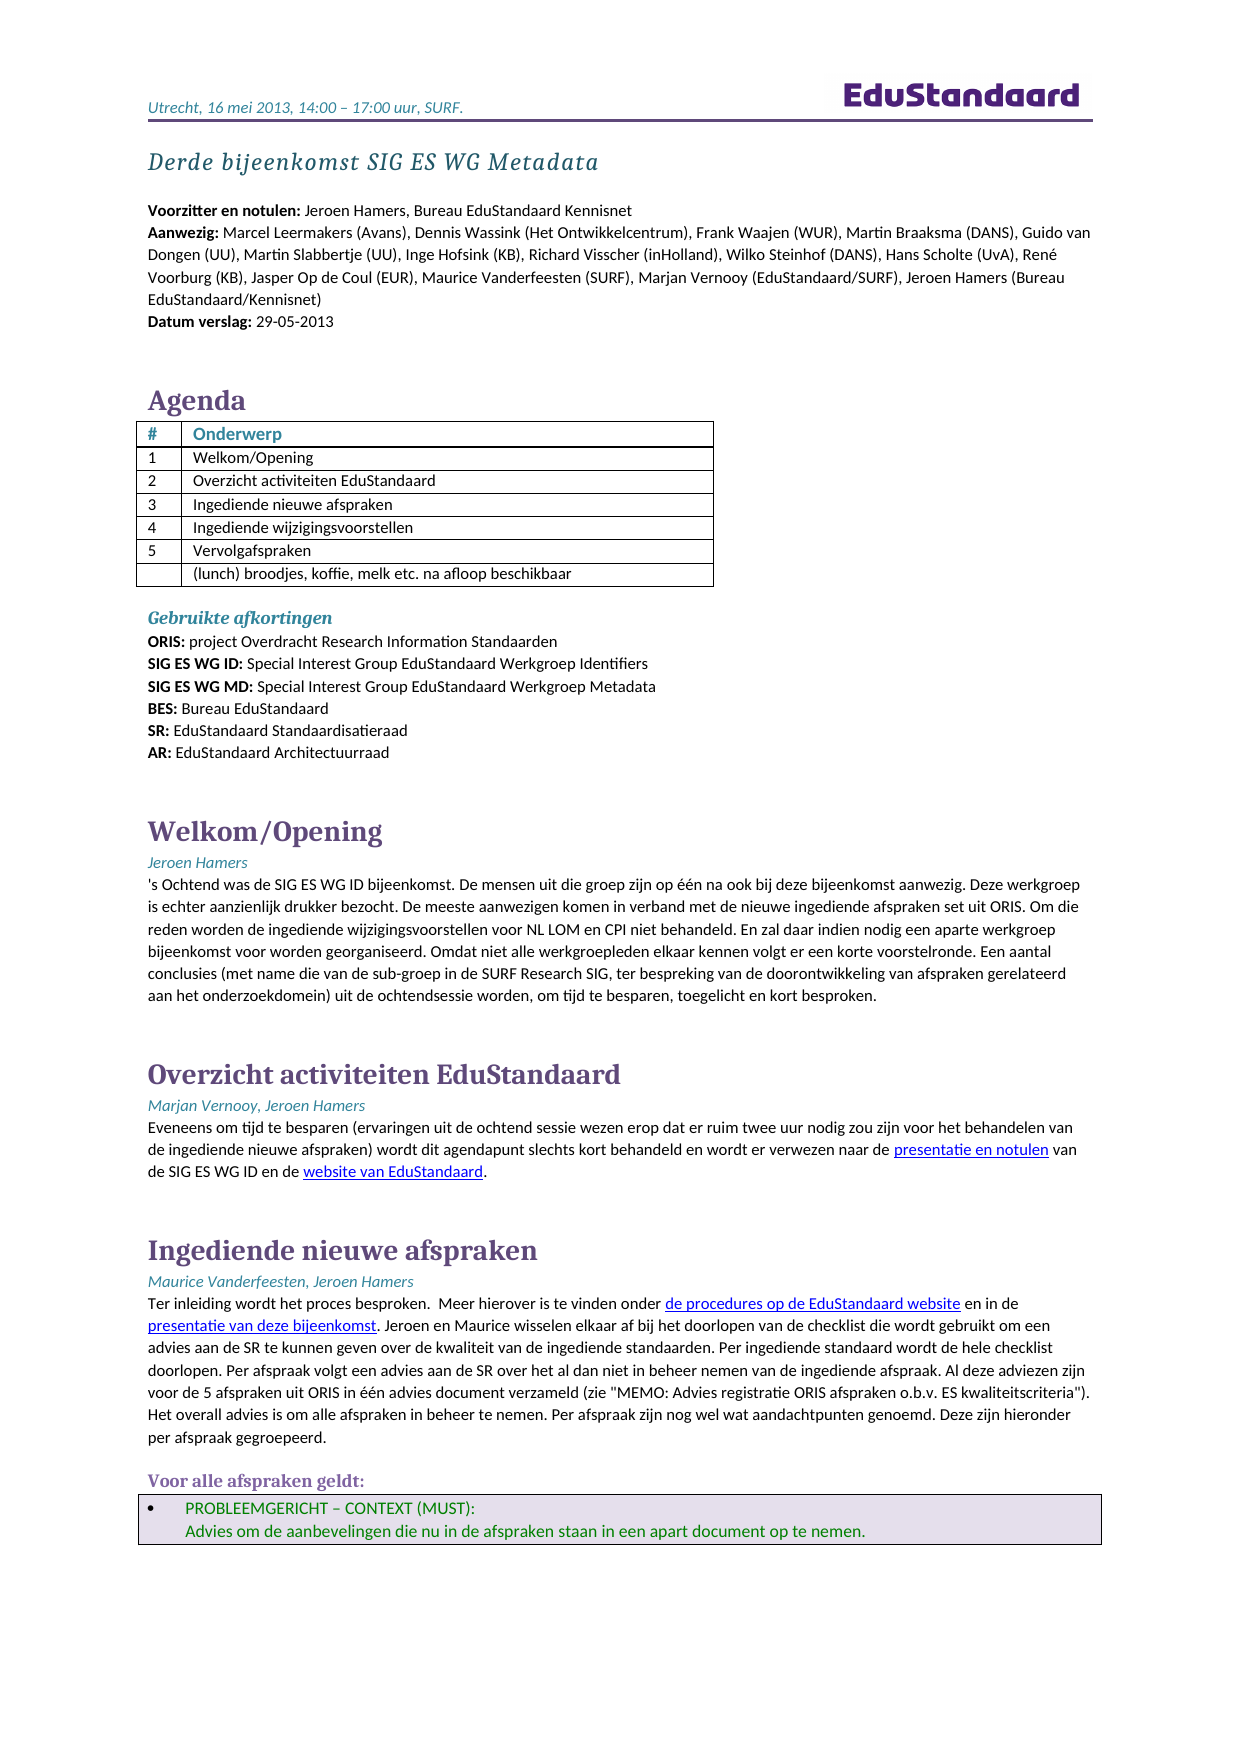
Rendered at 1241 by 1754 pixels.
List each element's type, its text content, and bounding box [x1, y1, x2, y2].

subtitle Derde bijeenkomst SIG ES WG Metadata [148, 148, 1093, 176]
text Eveneens om tijd te besparen (ervaringen uit de ochtend sessie wezen erop dat er ruim twee uur nodig zou zijn voor het behandelen van de ingediende nieuwe afspraken) wordt dit agendapunt slechts kort behandeld en wordt er verwezen naar de presentatie en notulen van de SIG ES WG ID en de website van EduStandaard. [148, 1117, 1093, 1182]
subtitle Ingediende nieuwe afspraken [148, 1234, 1093, 1268]
table_header # [137, 422, 181, 446]
text SIG ES WG MD: Special Interest Group EduStandaard Werkgroep Metadata [148, 676, 1093, 696]
text SR: EduStandaard Standaardisatieraad [148, 721, 1093, 741]
table_cell Welkom/Opening [182, 448, 713, 470]
text Jeroen Hamers [148, 852, 1093, 872]
table_cell [137, 564, 181, 586]
text Maurice Vanderfeesten, Jeroen Hamers [148, 1271, 1093, 1291]
text AR: EduStandaard Architectuurraad [148, 743, 1093, 763]
picture [823, 73, 1093, 113]
table_cell Ingediende nieuwe afspraken [182, 494, 713, 516]
table_header Onderwerp [182, 422, 713, 446]
subtitle Welkom/Opening [148, 815, 1093, 849]
text SIG ES WG ID: Special Interest Group EduStandaard Werkgroep Identifiers [148, 654, 1093, 674]
subtitle Agenda [148, 384, 1093, 417]
table_cell 4 [137, 517, 181, 539]
text Ter inleiding wordt het proces besproken. Meer hierover is te vinden onder de procedures op de EduStandaard website en in de presentatie van deze bijeenkomst. Jeroen en Maurice wisselen elkaar af bij het doorlopen van de checklist die wordt gebruikt om een advies aan de SR te kunnen geven over de kwaliteit van de ingediende standaarden. Per ingediende standaard wordt de hele checklist doorlopen. Per afspraak volgt een advies aan de SR over het al dan niet in beheer nemen van de ingediende afspraak. Al deze adviezen zijn voor de 5 afspraken uit ORIS in één advies document verzameld (zie "MEMO: Advies registratie ORIS afspraken o.b.v. ES kwaliteitscriteria"). Het overall advies is om alle afspraken in beheer te nemen. Per afspraak zijn nog wel wat aandachtpunten genoemd. Deze zijn hieronder per afspraak gegroepeerd. [148, 1293, 1093, 1447]
table_cell Vervolgafspraken [182, 540, 713, 563]
table_cell Ingediende wijzigingsvoorstellen [182, 517, 713, 539]
subtitle Gebruikte afkortingen [148, 608, 1093, 629]
text Marjan Vernooy, Jeroen Hamers [148, 1095, 1093, 1115]
table_cell (lunch) broodjes, koffie, melk etc. na afloop beschikbaar [182, 564, 713, 586]
text Voorzitter en notulen: Jeroen Hamers, Bureau EduStandaard Kennisnet [148, 200, 1093, 220]
table_cell 3 [137, 494, 181, 516]
text Datum verslag: 29-05-2013 [148, 311, 1093, 332]
table_cell 5 [137, 540, 181, 563]
text BES: Bureau EduStandaard [148, 698, 1093, 718]
text ORIS: project Overdracht Research Information Standaarden [148, 631, 1093, 652]
text 's Ochtend was de SIG ES WG ID bijeenkomst. De mensen uit die groep zijn op één na ook bij deze bijeenkomst aanwezig. Deze werkgroep is echter aanzienlijk drukker bezocht. De meeste aanwezigen komen in verband met de nieuwe ingediende afspraken set uit ORIS. Om die reden worden de ingediende wijzigingsvoorstellen voor NL LOM en CPI niet behandeld. En zal daar indien nodig een aparte werkgroep bijeenkomst voor worden georganiseerd. Omdat niet alle werkgroepleden elkaar kennen volgt er een korte voorstelronde. Een aantal conclusies (met name die van de sub-groep in de SURF Research SIG, ter bespreking van de doorontwikkeling van afspraken gerelateerd aan het onderzoekdomein) uit de ochtendsessie worden, om tijd te besparen, toegelicht en kort besproken. [148, 874, 1093, 1006]
subtitle Voor alle afspraken geldt: [148, 1470, 1093, 1492]
list PROBLEEMGERICHT – CONTEXT (MUST): Advies om de aanbevelingen die nu in de afspraken staan in een apart document op te nemen. [139, 1495, 1101, 1544]
table_cell 1 [137, 448, 181, 470]
table_cell Overzicht activiteiten EduStandaard [182, 471, 713, 493]
subtitle Overzicht activiteiten EduStandaard [148, 1058, 1093, 1092]
text Aanwezig: Marcel Leermakers (Avans), Dennis Wassink (Het Ontwikkelcentrum), Frank Waajen (WUR), Martin Braaksma (DANS), Guido van Dongen (UU), Martin Slabbertje (UU), Inge Hofsink (KB), Richard Visscher (inHolland), Wilko Steinhof (DANS), Hans Scholte (UvA), René Voorburg (KB), Jasper Op de Coul (EUR), Maurice Vanderfeesten (SURF), Marjan Vernooy (EduStandaard/SURF), Jeroen Hamers (Bureau EduStandaard/Kennisnet) [148, 222, 1093, 309]
table_cell 2 [137, 471, 181, 493]
